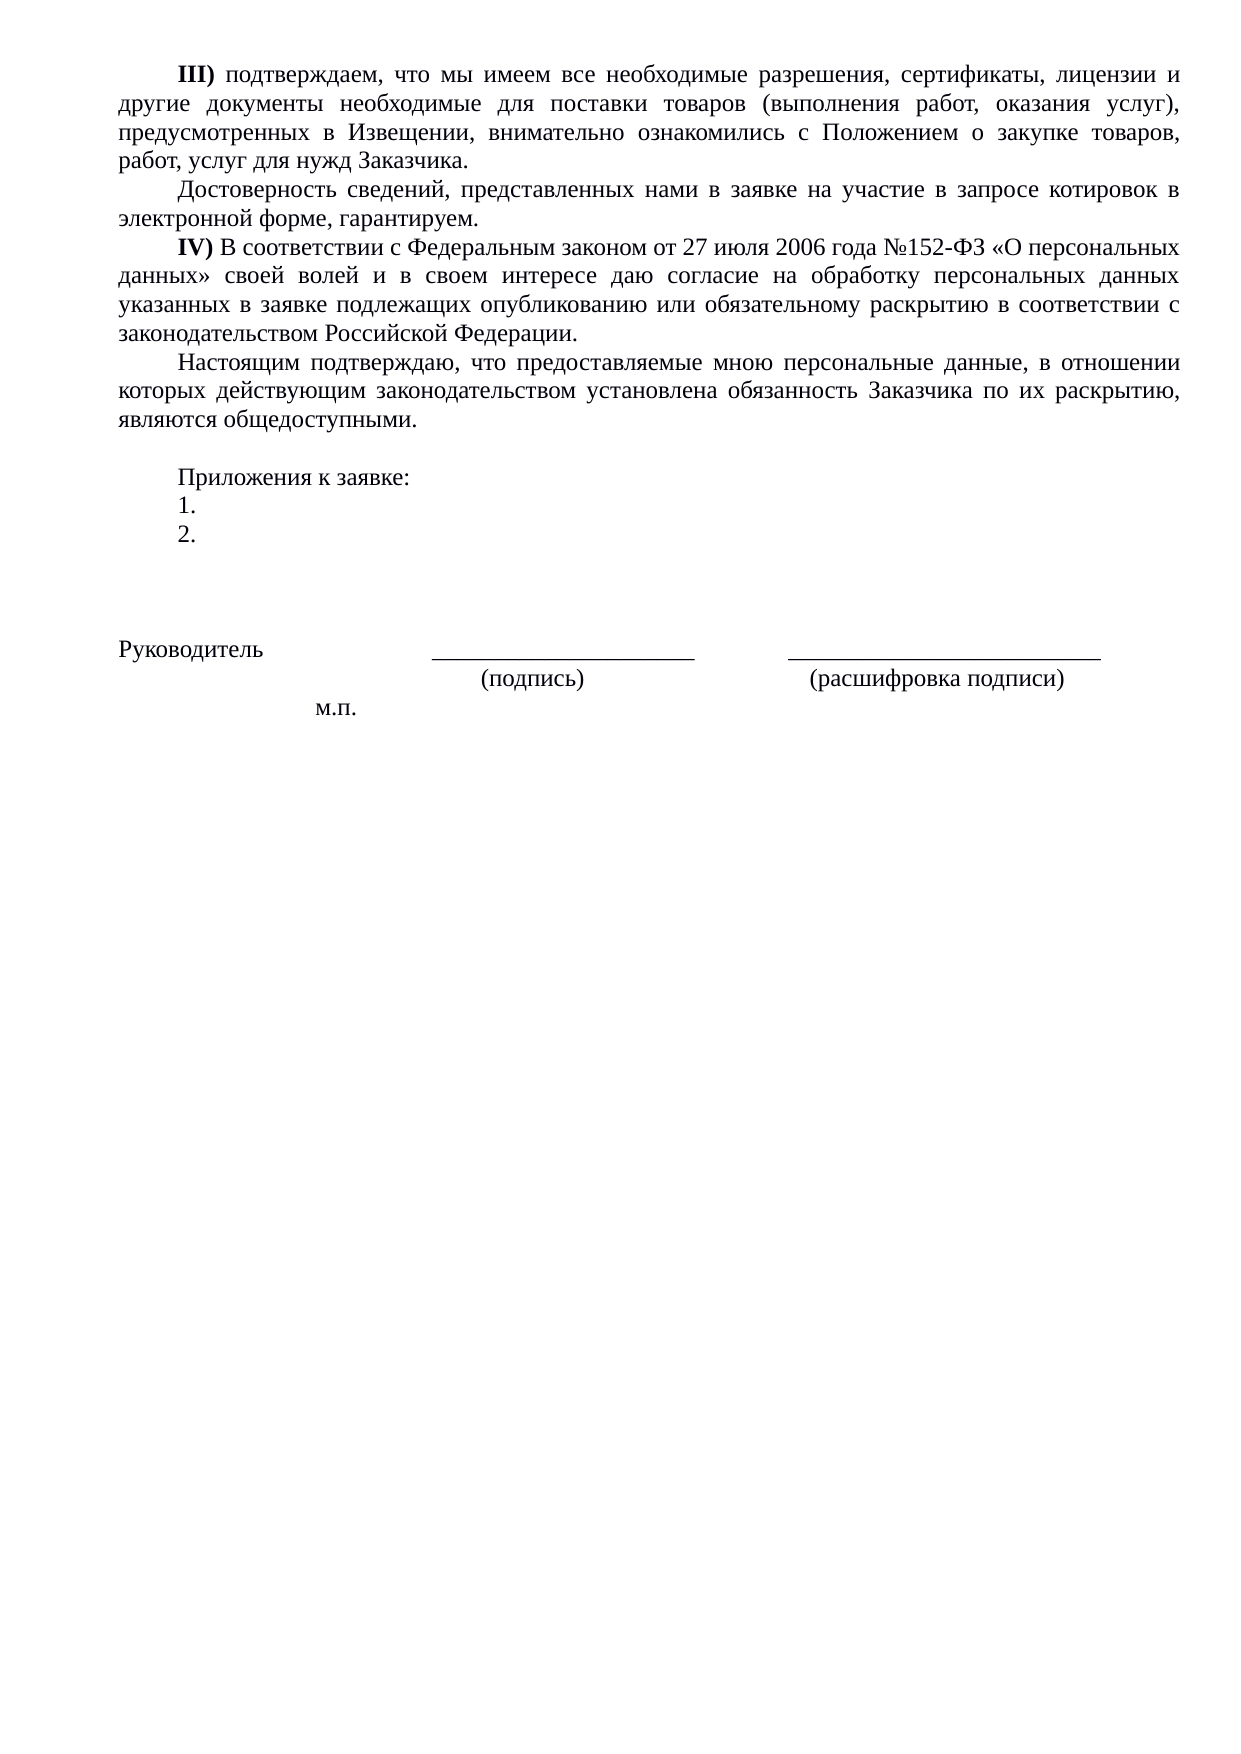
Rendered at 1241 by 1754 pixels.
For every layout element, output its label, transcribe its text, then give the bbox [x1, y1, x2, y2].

text 1. [118, 490, 1181, 519]
text Приложения к заявке: [118, 462, 1181, 490]
text (подпись) (расшифровка подписи) [118, 663, 1181, 692]
text Руководитель _____________________ _________________________ [118, 634, 1181, 663]
text м.п. [118, 692, 1181, 720]
text III) подтверждаем, что мы имеем все необходимые разрешения, сертификаты, лицензии и другие документы необходимые для поставки товаров (выполнения работ, оказания услуг), предусмотренных в Извещении, внимательно ознакомились с Положением о закупке товаров, работ, услуг для нужд Заказчика. [118, 59, 1181, 174]
text Настоящим подтверждаю, что предоставляемые мною персональные данные, в отношении которых действующим законодательством установлена обязанность Заказчика по их раскрытию, являются общедоступными. [118, 347, 1181, 433]
text 2. [118, 519, 1181, 548]
text Достоверность сведений, представленных нами в заявке на участие в запросе котировок в электронной форме, гарантируем. [118, 174, 1181, 232]
text IV) В соответствии с Федеральным законом от 27 июля 2006 года №152-ФЗ «О персональных данных» своей волей и в своем интересе даю согласие на обработку персональных данных указанных в заявке подлежащих опубликованию или обязательному раскрытию в соответствии с законодательством Российской Федерации. [118, 232, 1181, 347]
